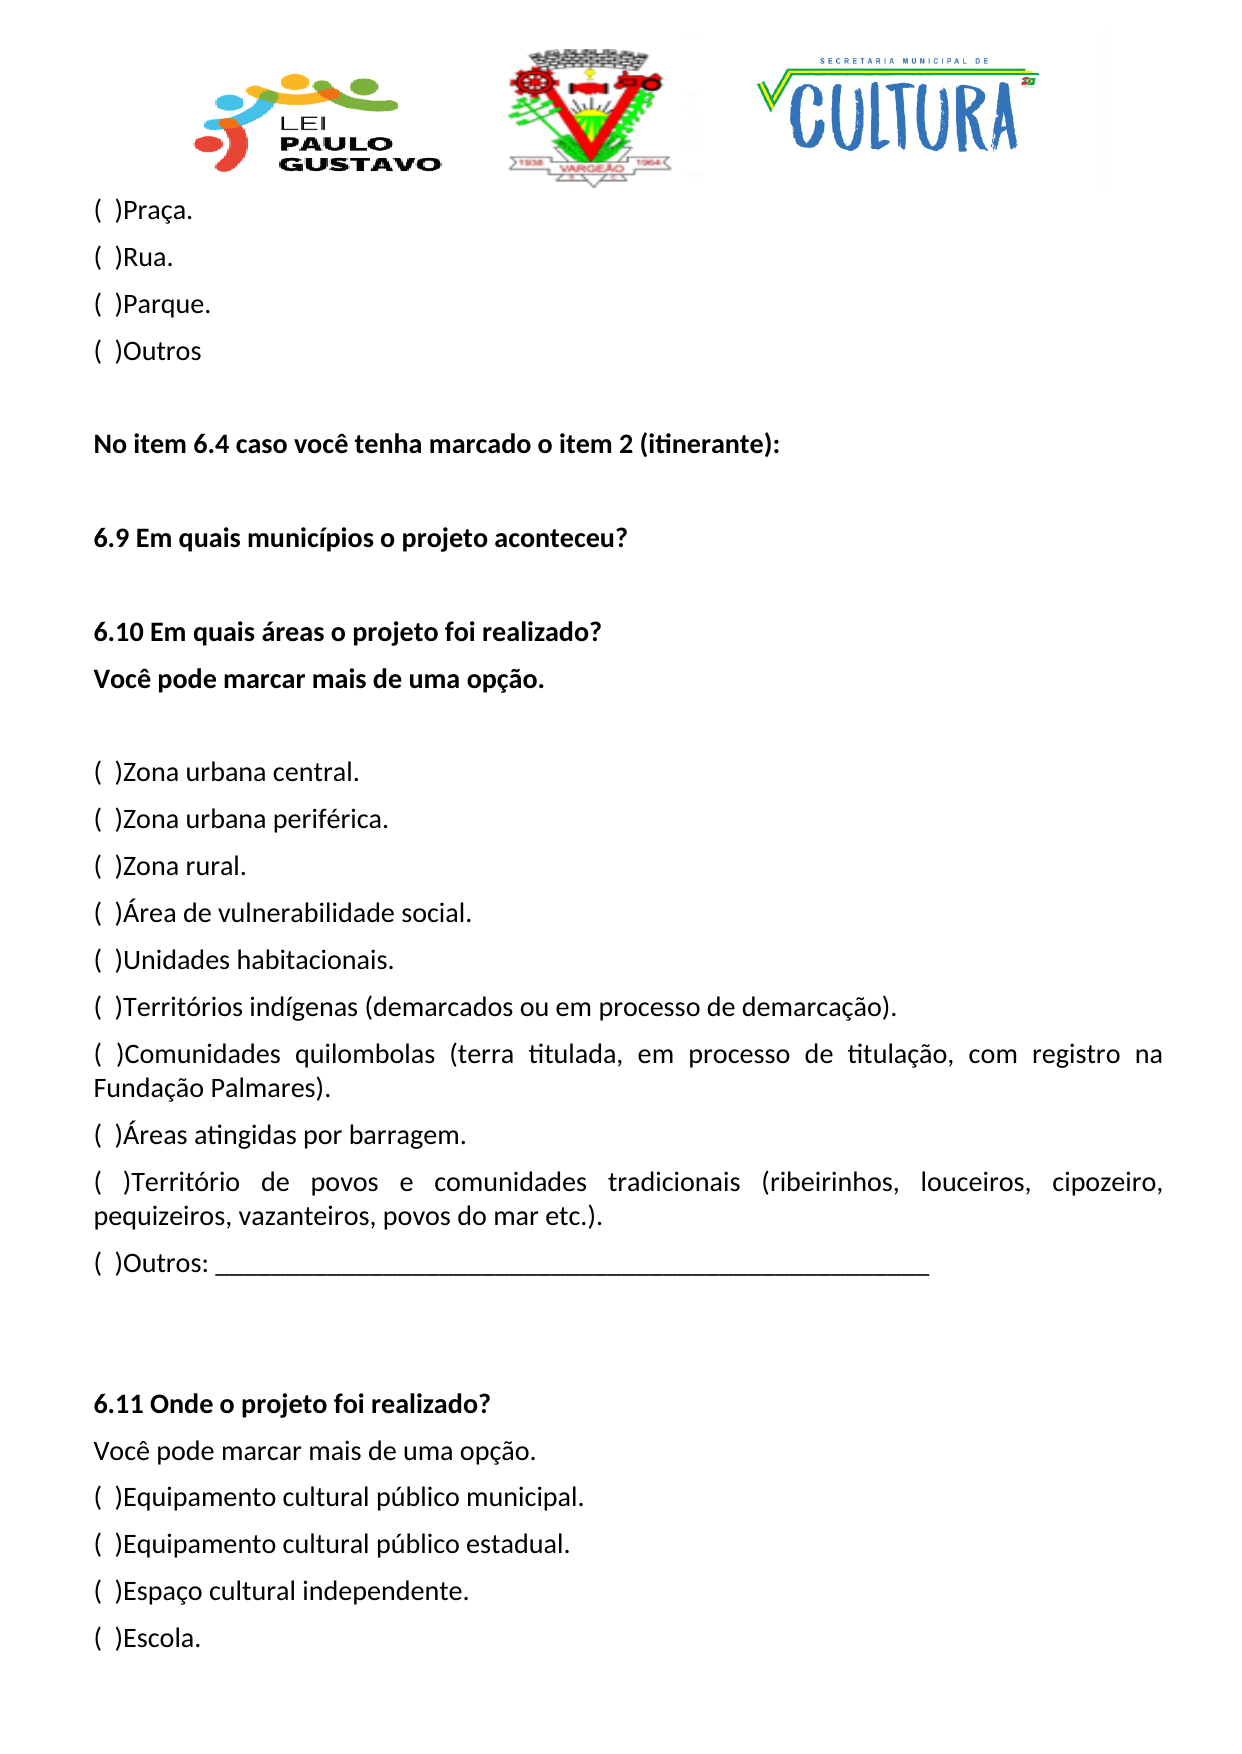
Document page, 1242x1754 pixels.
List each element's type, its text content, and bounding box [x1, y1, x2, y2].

text ( )Zona urbana periférica. [93, 801, 1165, 836]
text 6.9 Em quais municípios o projeto aconteceu? [93, 520, 1165, 554]
text ( )Unidades habitacionais. [93, 942, 1165, 976]
text Você pode marcar mais de uma opção. [93, 661, 1165, 695]
text Você pode marcar mais de uma opção. [93, 1432, 1165, 1467]
text ( )Território de povos e comunidades tradicionais (ribeirinhos, louceiros, cipozeiro, pequizeiros, vazanteiros, povos do mar etc.). [93, 1164, 1165, 1232]
text ( )Parque. [93, 286, 1165, 320]
text ( )Rua. [93, 239, 1165, 273]
text ( )Outros [93, 332, 1165, 367]
text ( )Zona urbana central. [93, 754, 1165, 789]
text ( )Zona rural. [93, 848, 1165, 882]
text 6.11 Onde o projeto foi realizado? [93, 1386, 1165, 1420]
text ( )Comunidades quilombolas (terra titulada, em processo de titulação, com registro na Fundação Palmares). [93, 1036, 1165, 1104]
picture [686, 30, 1113, 188]
text ( )Áreas atingidas por barragem. [93, 1117, 1165, 1151]
text No item 6.4 caso você tenha marcado o item 2 (itinerante): [93, 426, 1165, 461]
text ( )Territórios indígenas (demarcados ou em processo de demarcação). [93, 989, 1165, 1023]
picture [145, 49, 679, 188]
text ( )Área de vulnerabilidade social. [93, 895, 1165, 929]
text ( )Espaço cultural independente. [93, 1573, 1165, 1607]
text ( )Equipamento cultural público estadual. [93, 1526, 1165, 1561]
text ( )Equipamento cultural público municipal. [93, 1479, 1165, 1514]
text 6.10 Em quais áreas o projeto foi realizado? [93, 614, 1165, 648]
text ( )Outros: ___________________________________________________ [93, 1245, 1165, 1279]
text ( )Praça. [93, 192, 1165, 226]
text ( )Escola. [93, 1620, 1165, 1654]
